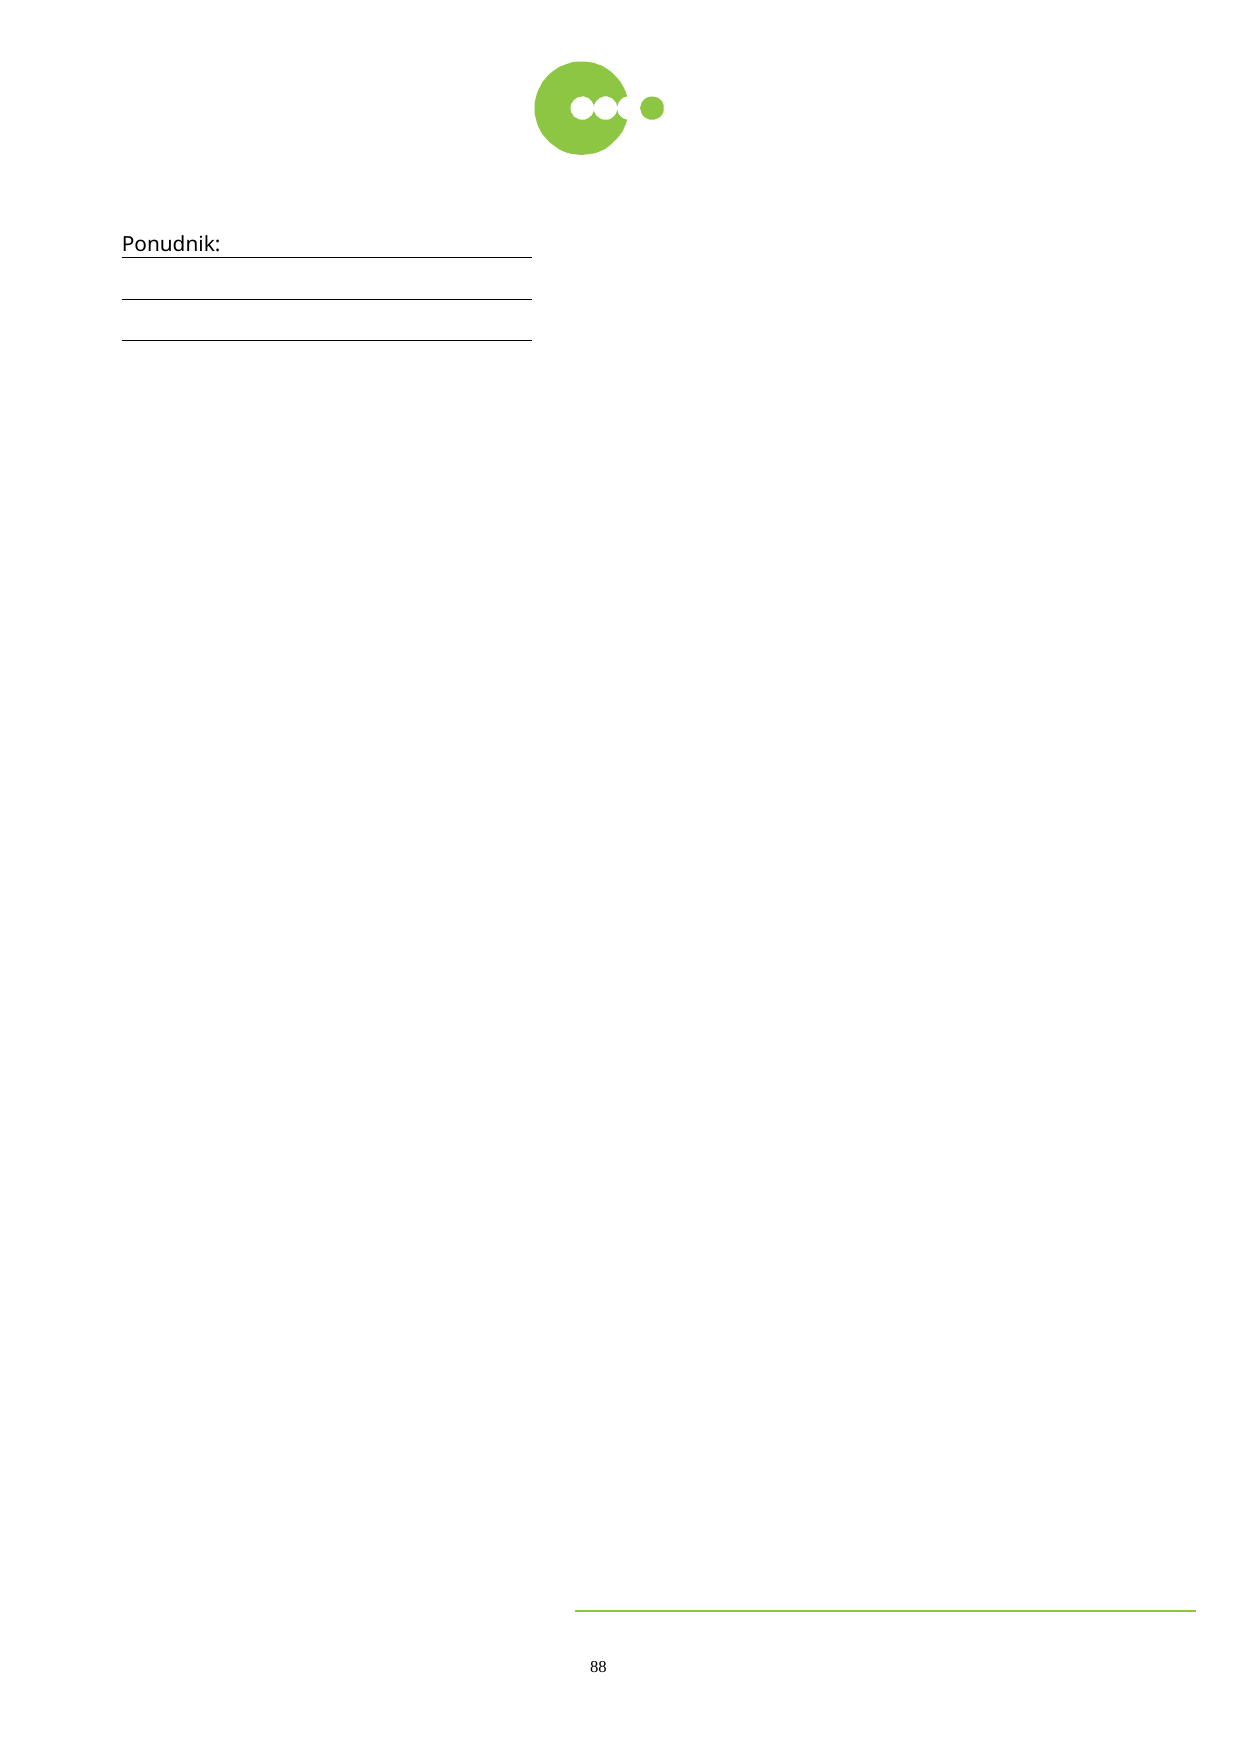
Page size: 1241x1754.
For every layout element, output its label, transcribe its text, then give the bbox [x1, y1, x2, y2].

table_cell [122, 300, 532, 340]
table_header Ponudnik: [122, 216, 532, 257]
table_cell [122, 258, 532, 299]
